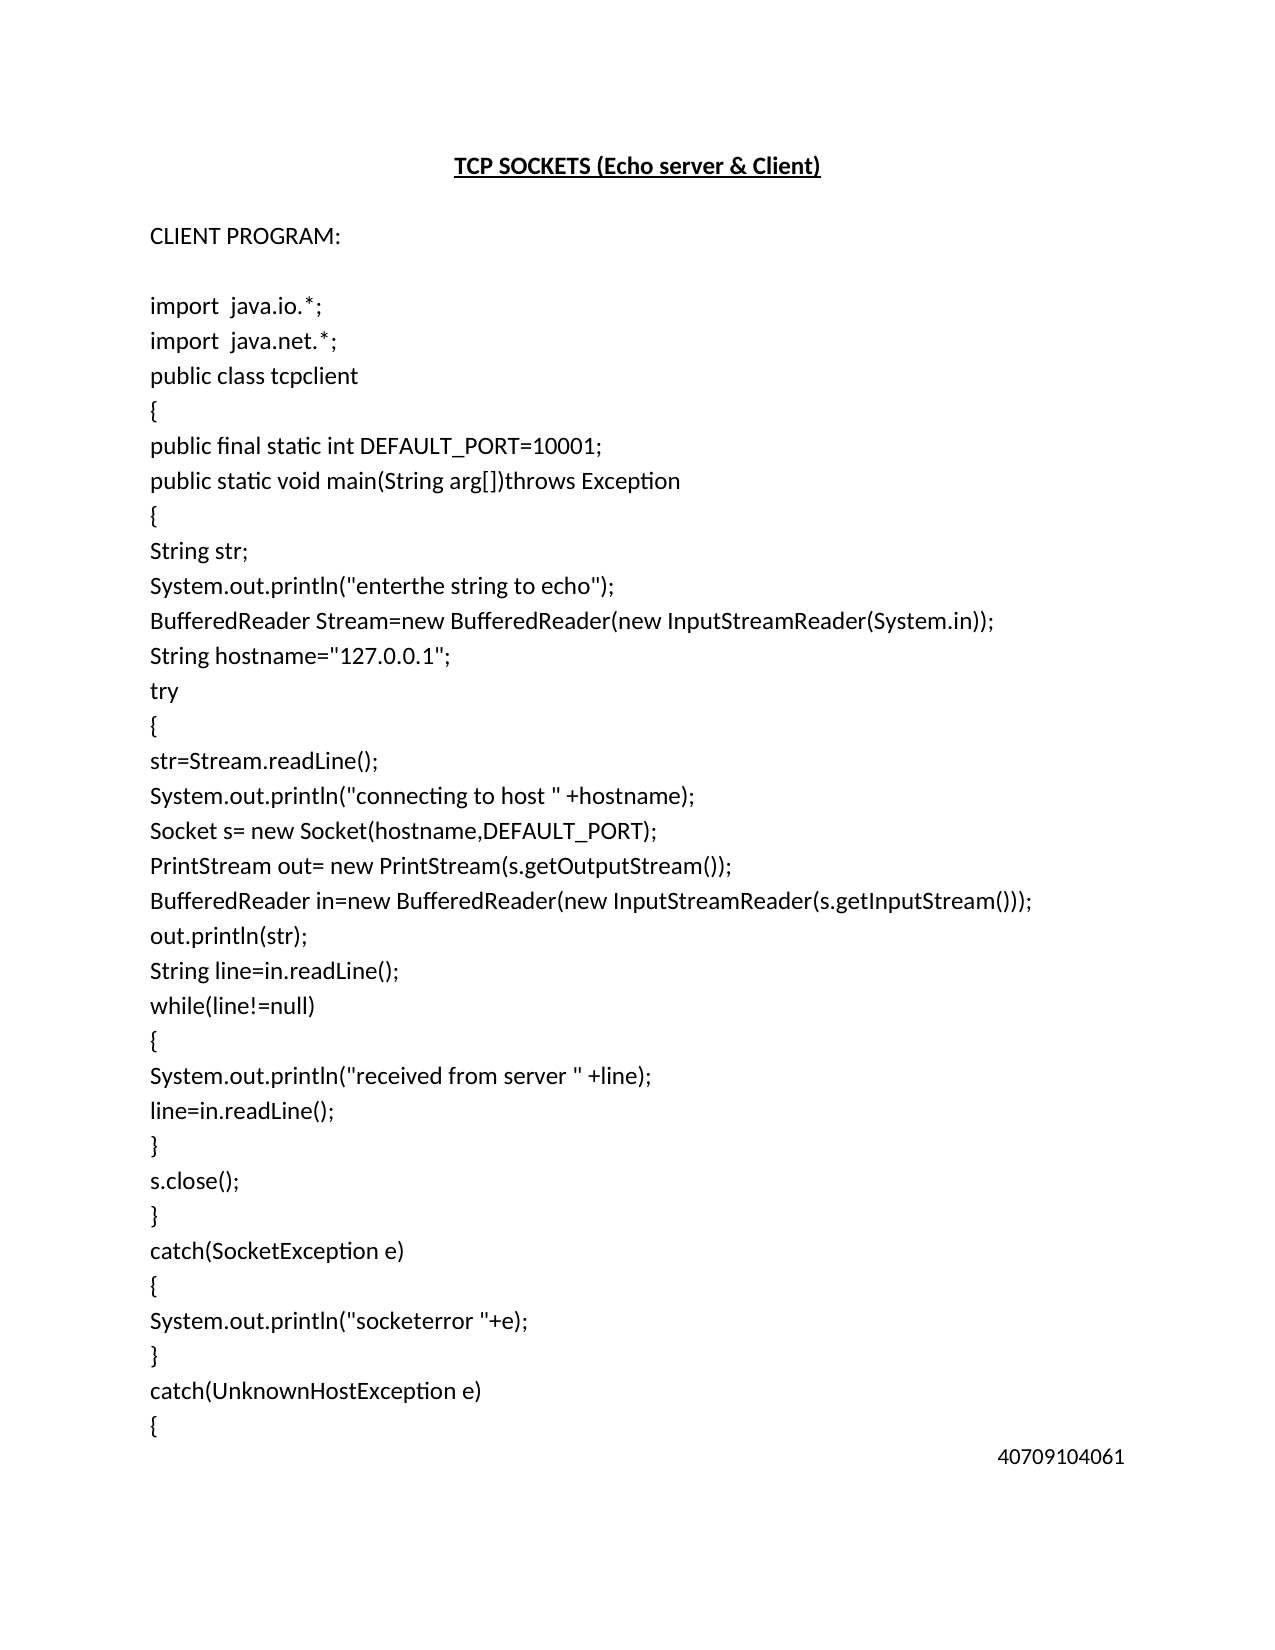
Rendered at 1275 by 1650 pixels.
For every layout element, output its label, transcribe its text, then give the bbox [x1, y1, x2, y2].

text BufferedReader Stream=new BufferedReader(new InputStreamReader(System.in)); [150, 605, 1125, 636]
text s.close(); [150, 1165, 1125, 1196]
text String line=in.readLine(); [150, 955, 1125, 986]
text out.println(str); [150, 920, 1125, 951]
text } [150, 1340, 1125, 1371]
text { [150, 1410, 1125, 1441]
text { [150, 710, 1125, 741]
text PrintStream out= new PrintStream(s.getOutputStream()); [150, 850, 1125, 881]
text System.out.println("socketerror "+e); [150, 1305, 1125, 1336]
text String str; [150, 535, 1125, 566]
text public static void main(String arg[])throws Exception [150, 465, 1125, 496]
text { [150, 1025, 1125, 1056]
text catch(SocketException e) [150, 1235, 1125, 1266]
text catch(UnknownHostException e) [150, 1375, 1125, 1406]
text { [150, 395, 1125, 426]
text } [150, 1200, 1125, 1231]
text TCP SOCKETS (Echo server & Client) [150, 150, 1125, 181]
text CLIENT PROGRAM: [150, 220, 1125, 251]
text System.out.println("connecting to host " +hostname); [150, 780, 1125, 811]
text import java.io.*; [150, 290, 1125, 321]
text { [150, 500, 1125, 531]
text line=in.readLine(); [150, 1095, 1125, 1126]
text str=Stream.readLine(); [150, 745, 1125, 776]
text System.out.println("received from server " +line); [150, 1060, 1125, 1091]
text try [150, 675, 1125, 706]
text public class tcpclient [150, 360, 1125, 391]
text String hostname="127.0.0.1"; [150, 640, 1125, 671]
text import java.net.*; [150, 325, 1125, 356]
text System.out.println("enterthe string to echo"); [150, 570, 1125, 601]
text BufferedReader in=new BufferedReader(new InputStreamReader(s.getInputStream())); [150, 885, 1125, 916]
text } [150, 1130, 1125, 1161]
text public final static int DEFAULT_PORT=10001; [150, 430, 1125, 461]
text while(line!=null) [150, 990, 1125, 1021]
text { [150, 1270, 1125, 1301]
text Socket s= new Socket(hostname,DEFAULT_PORT); [150, 815, 1125, 846]
